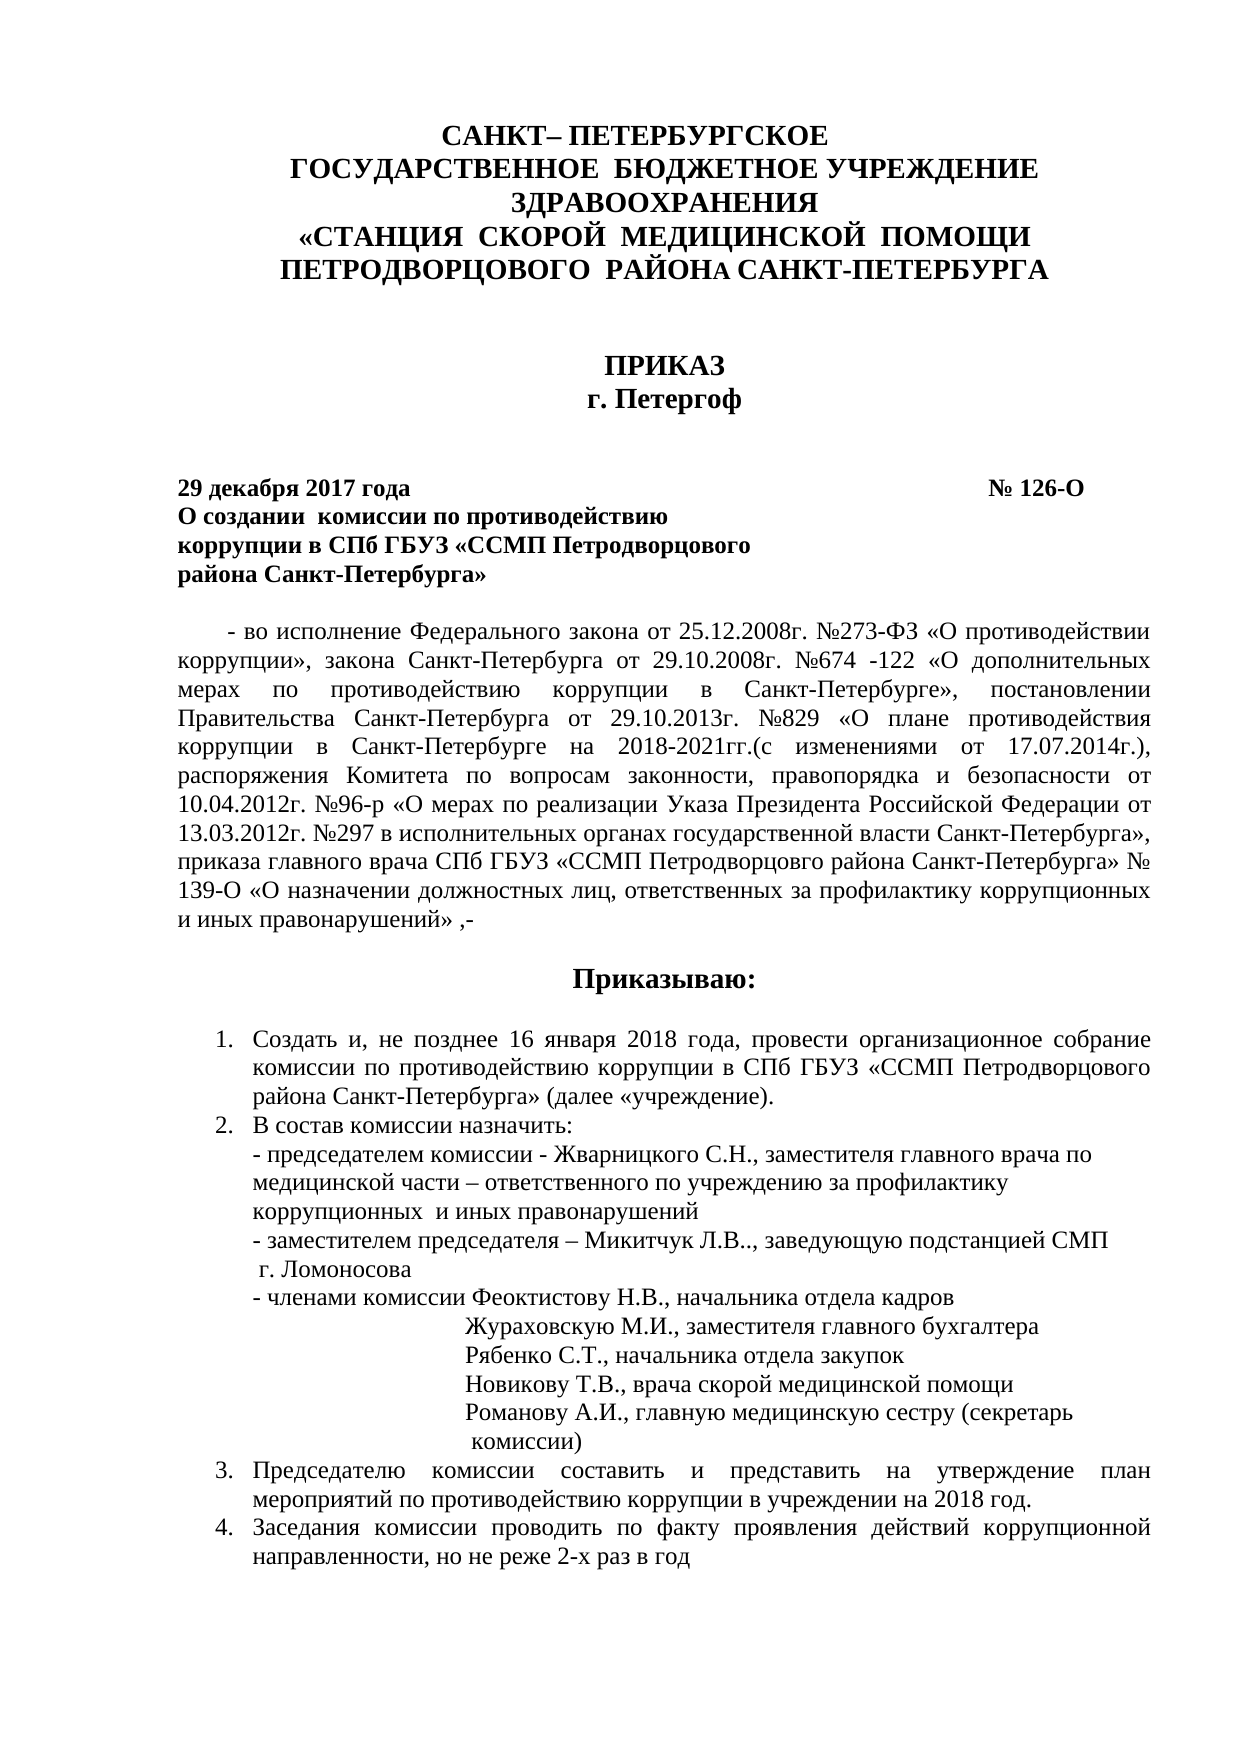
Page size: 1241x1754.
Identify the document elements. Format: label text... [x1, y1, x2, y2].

text г. Ломоносова [252, 1254, 1152, 1282]
text г. Петергоф [177, 382, 1152, 415]
list В состав комиссии назначить: [215, 1110, 1152, 1139]
text ПЕТРОДВОРЦОВОГО РАЙОНА САНКТ-ПЕТЕРБУРГА [177, 252, 1152, 286]
text - заместителем председателя – Микитчук Л.В.., заведующую подстанцией СМП [252, 1225, 1152, 1254]
list Создать и, не позднее 16 января 2018 года, провести организационное собрание комиссии по противодействию коррупции в СПб ГБУЗ «ССМП Петродворцового района Санкт-Петербурга» (далее «учреждение). [215, 1024, 1152, 1110]
text - председателем комиссии - Жварницкого С.Н., заместителя главного врача по [252, 1139, 1152, 1167]
text Рябенко С.Т., начальника отдела закупок [252, 1340, 1152, 1369]
text Романову А.И., главную медицинскую сестру (секретарь [252, 1397, 1152, 1426]
text Новикову Т.В., врача скорой медицинской помощи [252, 1369, 1152, 1397]
text «СТАНЦИЯ СКОРОЙ МЕДИЦИНСКОЙ ПОМОЩИ [177, 219, 1152, 252]
text - во исполнение Федерального закона от 25.12.2008г. №273-ФЗ «О противодействии коррупции», закона Санкт-Петербурга от 29.10.2008г. №674 -122 «О дополнительных мерах по противодействию коррупции в Санкт-Петербурге», постановлении Правительства Санкт-Петербурга от 29.10.2013г. №829 «О плане противодействия коррупции в Санкт-Петербурге на 2018-2021гг.(с изменениями от 17.07.2014г.), распоряжения Комитета по вопросам законности, правопорядка и безопасности от 10.04.2012г. №96-р «О мерах по реализации Указа Президента Российской Федерации от 13.03.2012г. №297 в исполнительных органах государственной власти Санкт-Петербурга», приказа главного врача СПб ГБУЗ «ССМП Петродворцовго района Санкт-Петербурга» № 139-О «О назначении должностных лиц, ответственных за профилактику коррупционных и иных правонарушений» ,- [177, 616, 1152, 933]
text Приказываю: [177, 961, 1152, 995]
text О создании комиссии по противодействию [177, 501, 1152, 530]
text медицинской части – ответственного по учреждению за профилактику [177, 1167, 1152, 1196]
text комиссии) [252, 1426, 1152, 1455]
text коррупции в СПб ГБУЗ «ССМП Петродворцового [177, 530, 1152, 559]
list Председателю комиссии составить и представить на утверждение план мероприятий по противодействию коррупции в учреждении на 2018 год. [215, 1455, 1152, 1512]
text Жураховскую М.И., заместителя главного бухгалтера [252, 1311, 1152, 1340]
text 29 декабря 2017 года № 126-О [177, 473, 1152, 501]
text ГОСУДАРСТВЕННОЕ БЮДЖЕТНОЕ УЧРЕЖДЕНИЕ ЗДРАВООХРАНЕНИЯ [177, 152, 1152, 219]
text САНКТ– ПЕТЕРБУРГСКОЕ [118, 118, 1152, 152]
list Заседания комиссии проводить по факту проявления действий коррупционной направленности, но не реже 2-х раз в год [215, 1512, 1152, 1570]
text ПРИКАЗ [177, 348, 1152, 382]
text района Санкт-Петербурга» [177, 559, 1152, 588]
text - членами комиссии Феоктистову Н.В., начальника отдела кадров [252, 1282, 1152, 1311]
text коррупционных и иных правонарушений [177, 1196, 1152, 1225]
